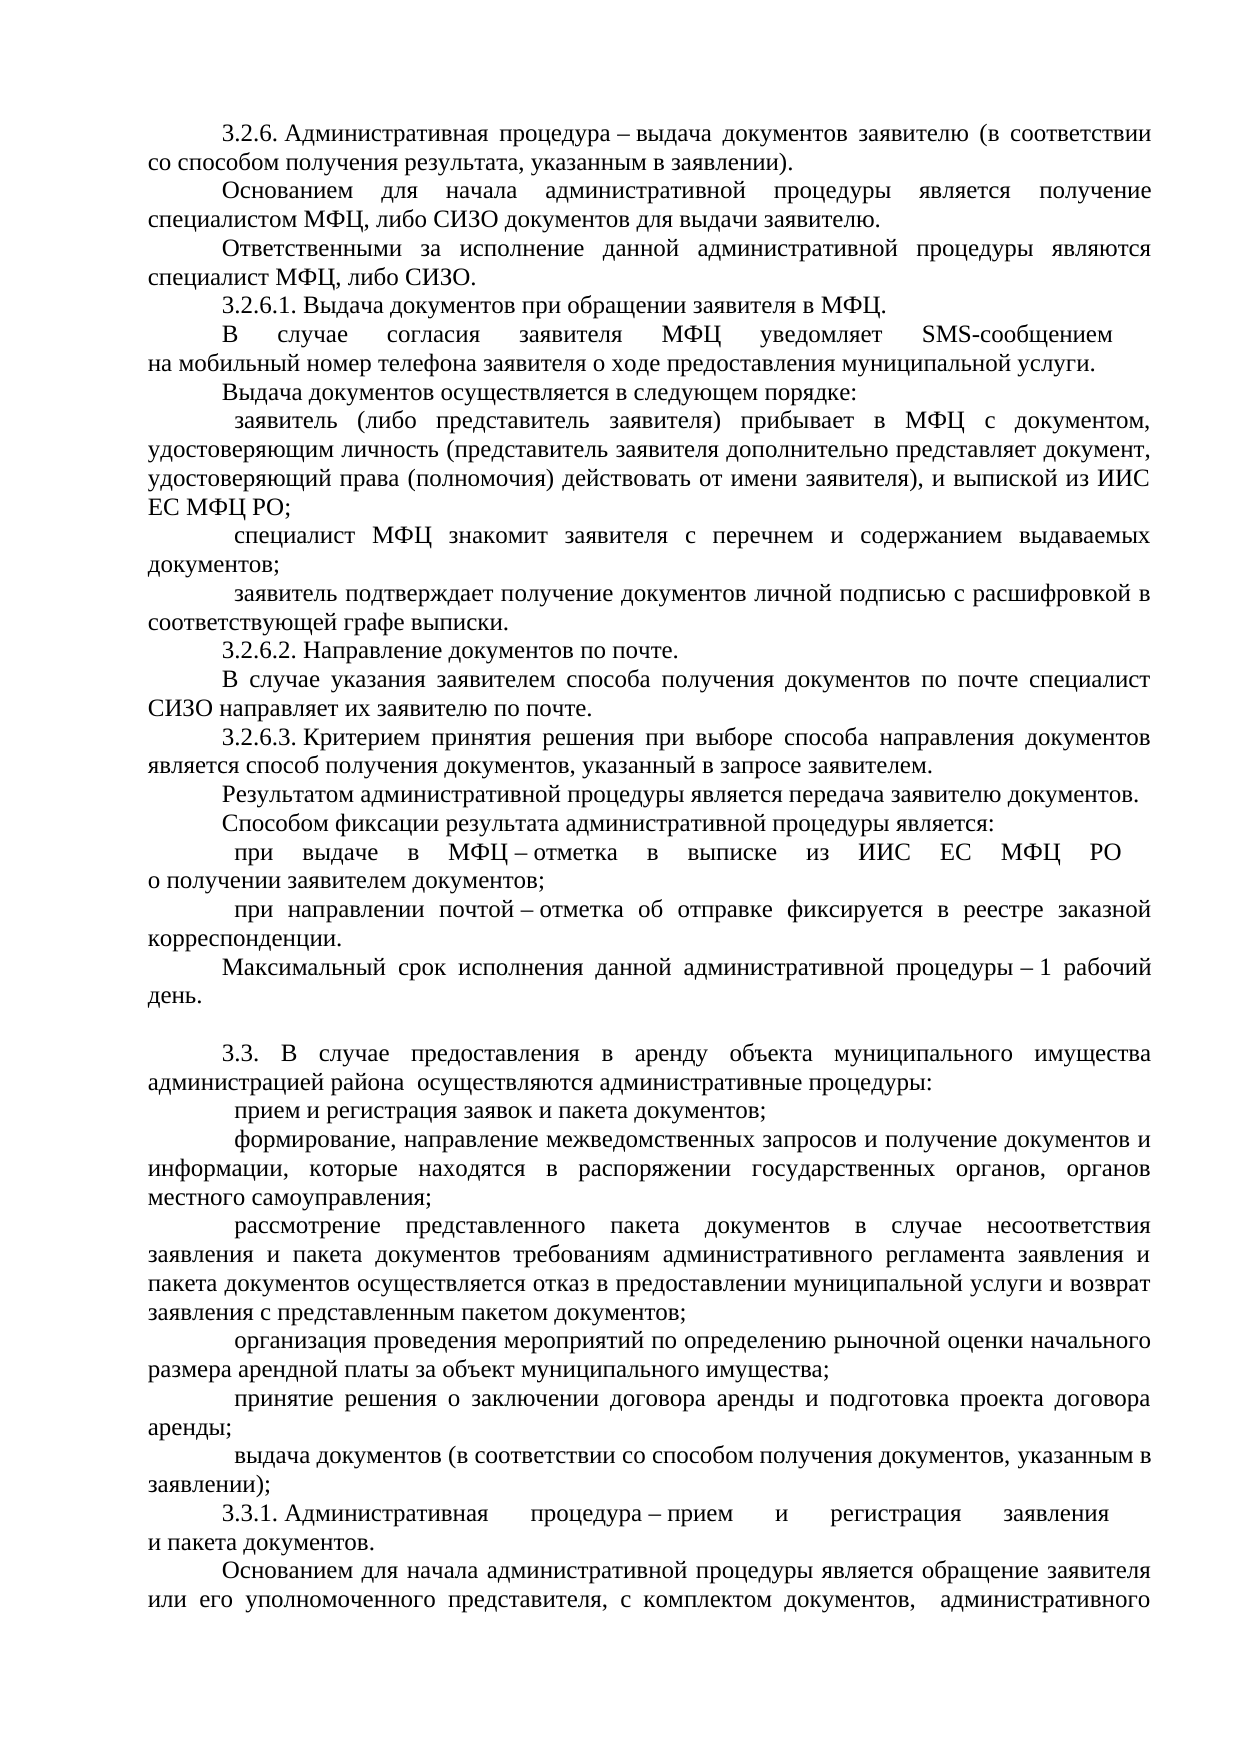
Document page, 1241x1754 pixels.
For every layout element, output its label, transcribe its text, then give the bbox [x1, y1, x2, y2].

text Выдача документов осуществляется в следующем порядке: [148, 377, 1152, 406]
text рассмотрение представленного пакета документов в случае несоответствия заявления и пакета документов требованиям административного регламента заявления и пакета документов осуществляется отказ в предоставлении муниципальной услуги и возврат заявления с представленным пакетом документов; [148, 1211, 1152, 1326]
text при направлении почтой – отметка об отправке фиксируется в реестре заказной корреспонденции. [148, 894, 1152, 952]
text при выдаче в МФЦ – отметка в выписке из ИИС ЕС МФЦ РО о получении заявителем документов; [148, 837, 1152, 894]
text формирование, направление межведомственных запросов и получение документов и информации, которые находятся в распоряжении государственных органов, органов местного самоуправления; [148, 1124, 1152, 1211]
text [148, 1556, 1152, 1613]
text 3.3. В случае предоставления в аренду объекта муниципального имущества администрацией района осуществляются административные процедуры: [148, 1038, 1152, 1096]
text выдача документов (в соответствии со способом получения документов, указанным в заявлении); [148, 1441, 1152, 1498]
text Результатом административной процедуры является передача заявителю документов. [148, 779, 1152, 808]
text прием и регистрация заявок и пакета документов; [148, 1096, 1152, 1124]
text Способом фиксации результата административной процедуры является: [148, 808, 1152, 837]
text специалист МФЦ знакомит заявителя с перечнем и содержанием выдаваемых документов; [148, 521, 1152, 578]
text 3.2.6.3. Критерием принятия решения при выборе способа направления документов является способ получения документов, указанный в запросе заявителем. [148, 722, 1152, 779]
text заявитель (либо представитель заявителя) прибывает в МФЦ с документом, удостоверяющим личность (представитель заявителя дополнительно представляет документ, удостоверяющий права (полномочия) действовать от имени заявителя), и выпиской из ИИС ЕС МФЦ РО; [148, 406, 1152, 521]
text В случае указания заявителем способа получения документов по почте специалист СИЗО направляет их заявителю по почте. [148, 664, 1152, 722]
text В случае согласия заявителя МФЦ уведомляет SMS-сообщением на мобильный номер телефона заявителя о ходе предоставления муниципальной услуги. [148, 319, 1152, 377]
text 3.2.6. Административная процедура – выдача документов заявителю (в соответствии со способом получения результата, указанным в заявлении). [148, 118, 1152, 176]
text Ответственными за исполнение данной административной процедуры являются специалист МФЦ, либо СИЗО. [148, 233, 1152, 291]
text Максимальный срок исполнения данной административной процедуры – 1 рабочий день. [148, 952, 1152, 1009]
text 3.2.6.2. Направление документов по почте. [148, 636, 1152, 664]
text организация проведения мероприятий по определению рыночной оценки начального размера арендной платы за объект муниципального имущества; [148, 1326, 1152, 1383]
text принятие решения о заключении договора аренды и подготовка проекта договора аренды; [148, 1383, 1152, 1441]
text 3.2.6.1. Выдача документов при обращении заявителя в МФЦ. [148, 291, 1152, 319]
text заявитель подтверждает получение документов личной подписью с расшифровкой в соответствующей графе выписки. [148, 578, 1152, 636]
text Основанием для начала административной процедуры является получение специалистом МФЦ, либо СИЗО документов для выдачи заявителю. [148, 176, 1152, 233]
text 3.3.1. Административная процедура – прием и регистрация заявления и пакета документов. [148, 1498, 1152, 1556]
